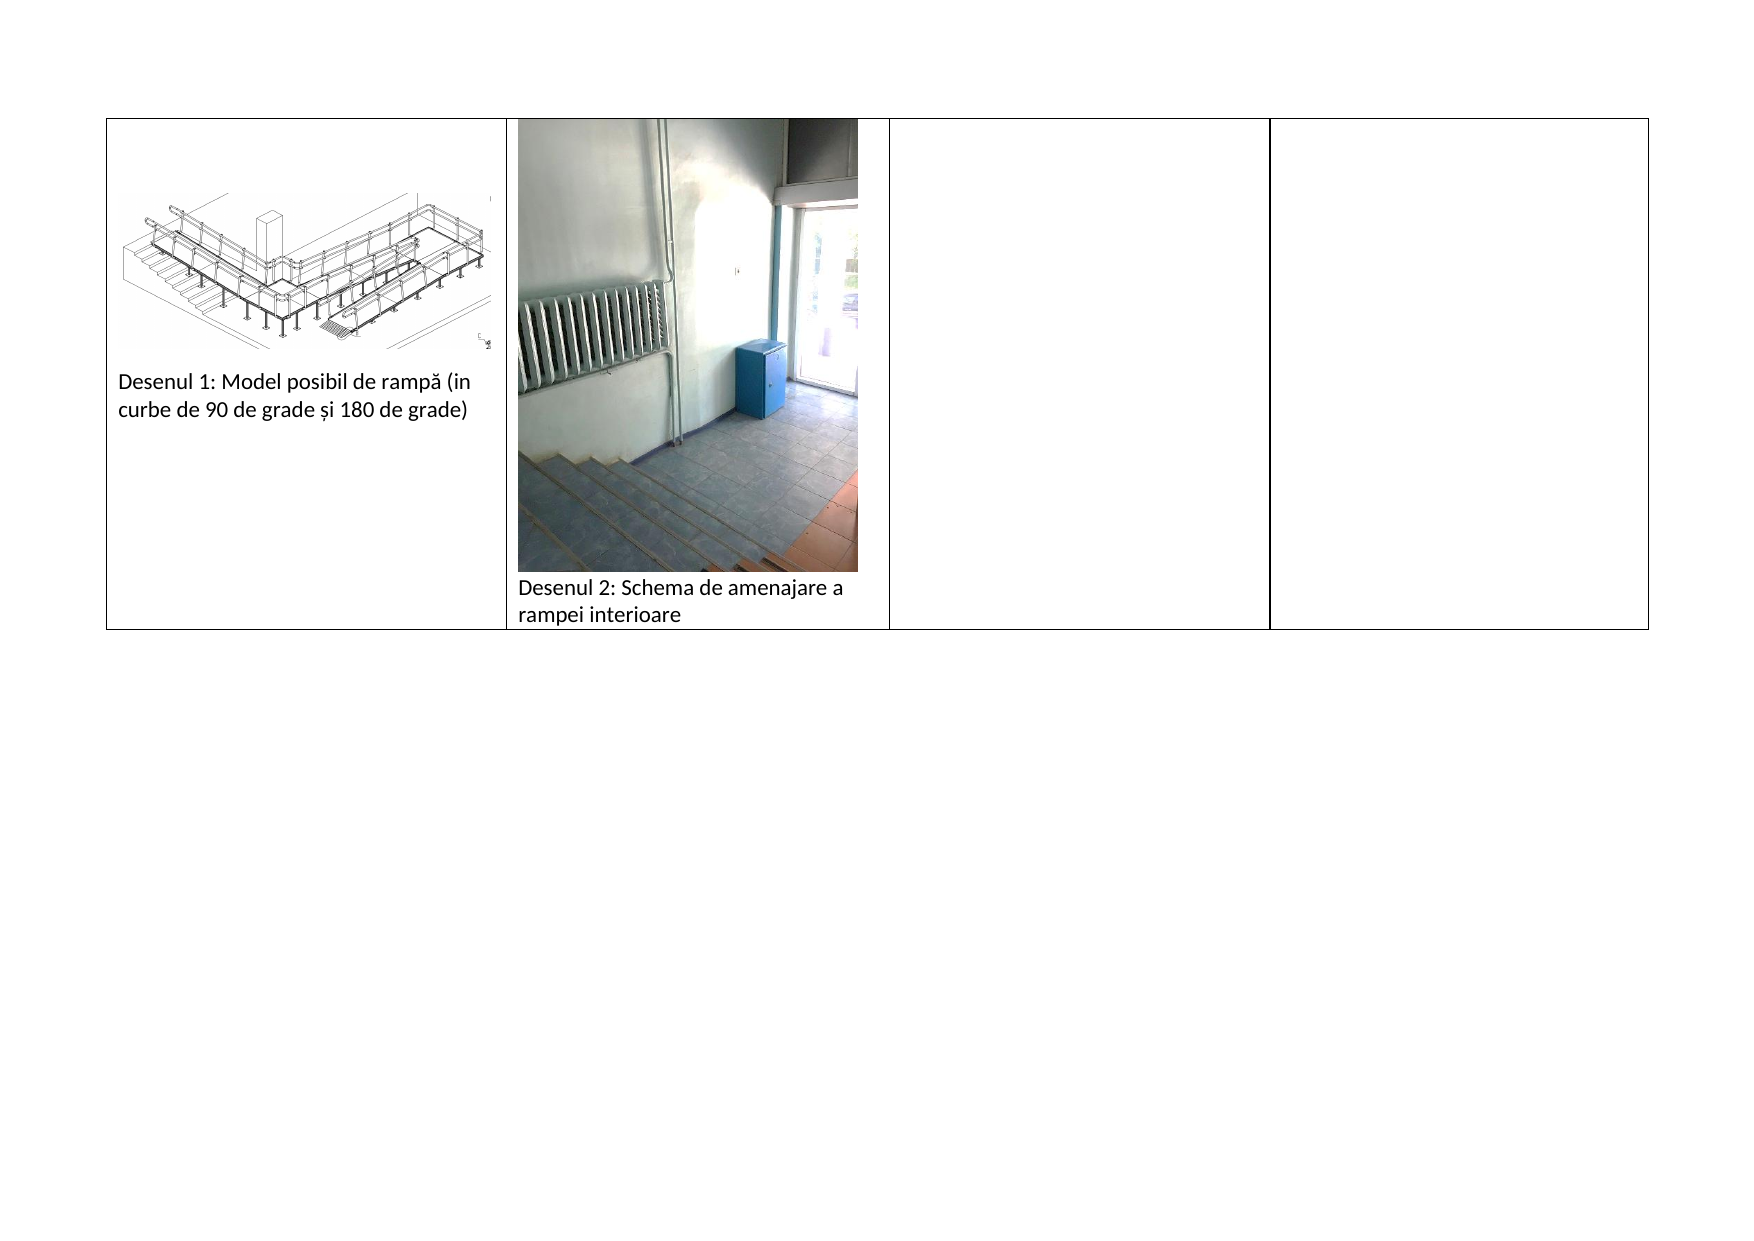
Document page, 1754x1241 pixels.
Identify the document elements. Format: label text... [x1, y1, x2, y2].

table_cell Desenul 2: Schema de amenajare a rampei interioare [507, 119, 889, 629]
picture [118, 193, 491, 349]
picture [518, 119, 858, 572]
table_cell [890, 119, 1269, 629]
table_cell Desenul 1: Model posibil de rampă (in curbe de 90 de grade și 180 de grade) [107, 119, 506, 629]
table_cell [1271, 119, 1648, 629]
